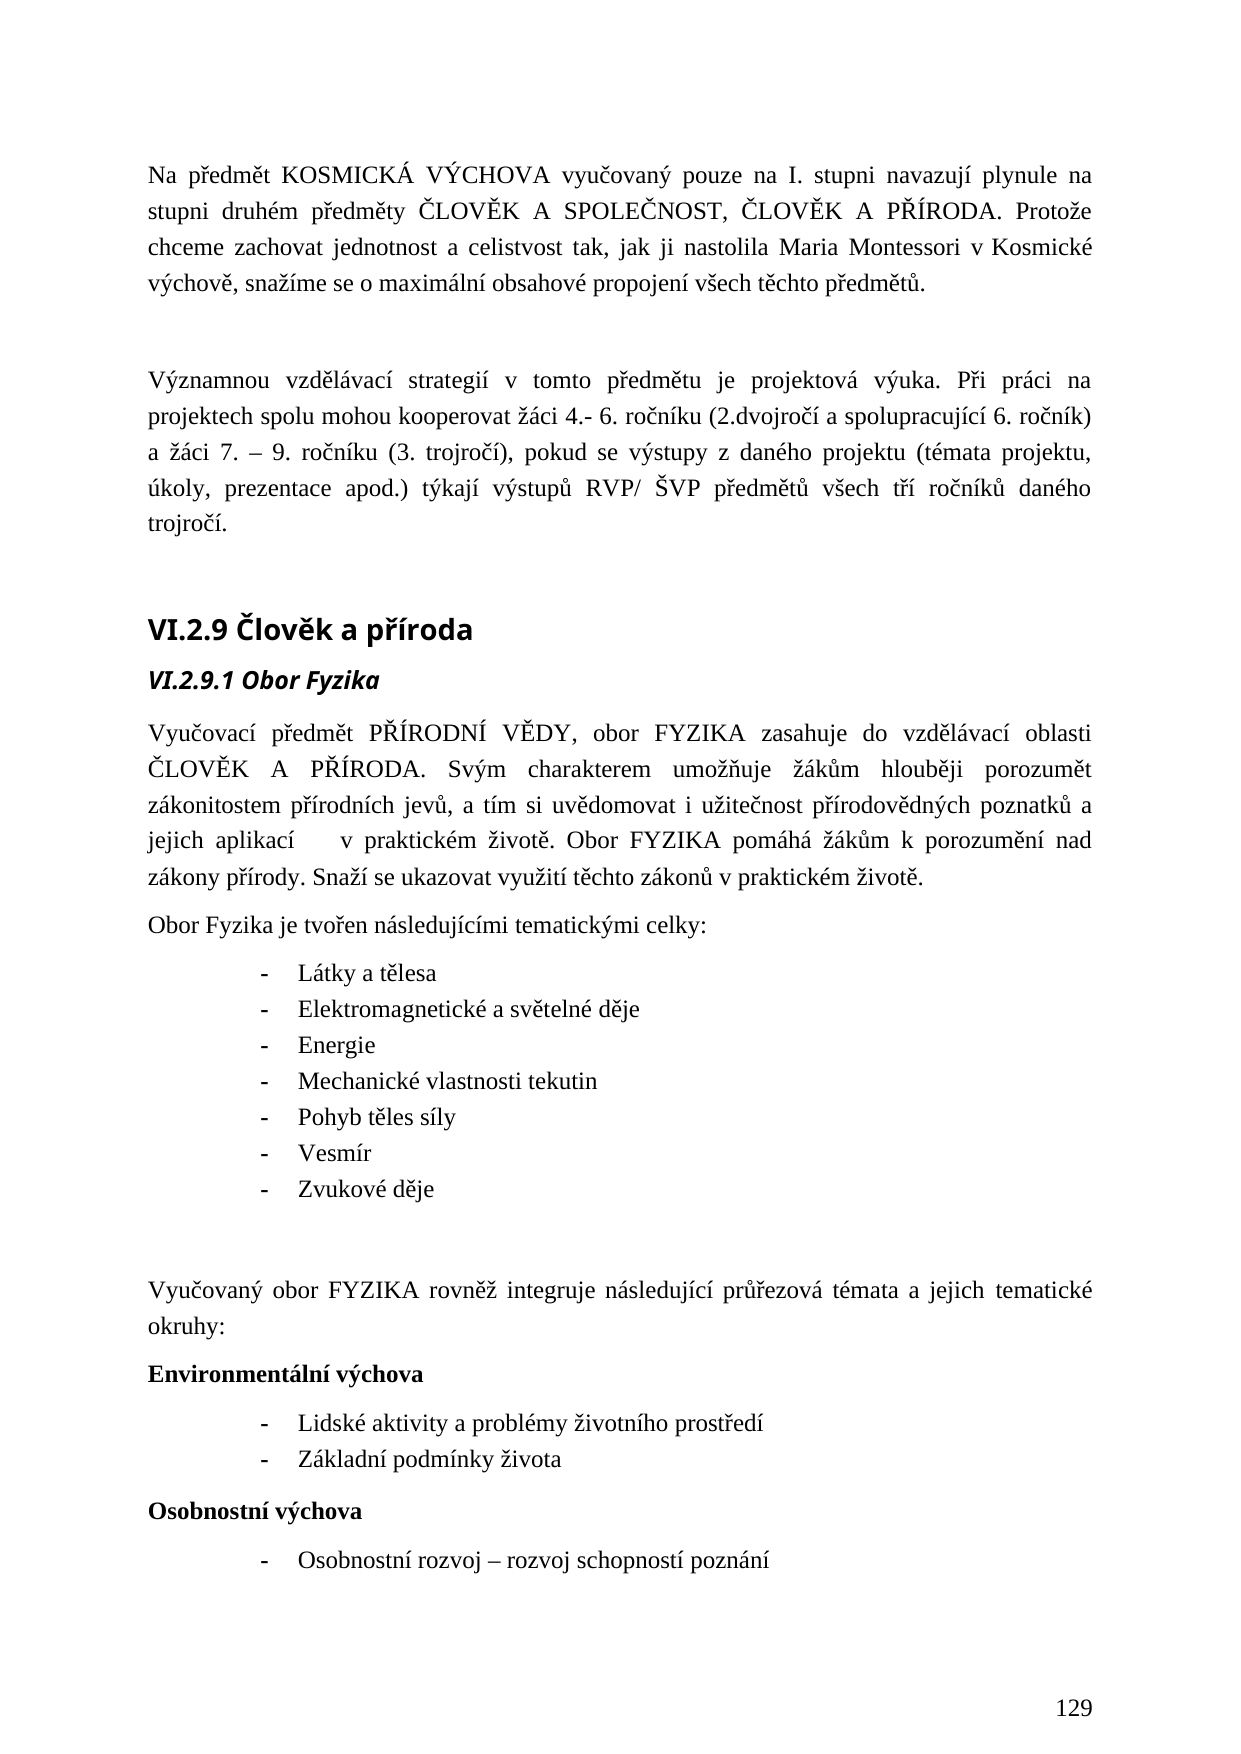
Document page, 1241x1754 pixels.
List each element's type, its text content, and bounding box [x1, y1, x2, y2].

text Vyučovaný obor FYZIKA rovněž integruje následující průřezová témata a jejich tematické okruhy: [148, 1275, 1093, 1340]
text Environmentální výchova [148, 1359, 1093, 1388]
subtitle VI.2.9.1 Obor Fyzika [148, 663, 1093, 697]
list Vesmír [260, 1138, 1093, 1167]
subtitle VI.2.9 Člověk a příroda [148, 609, 1093, 649]
list Lidské aktivity a problémy životního prostředí [260, 1408, 1093, 1437]
list Látky a tělesa [260, 958, 1093, 987]
text Obor Fyzika je tvořen následujícími tematickými celky: [148, 910, 1093, 939]
list Energie [260, 1030, 1093, 1059]
text Osobnostní výchova [148, 1496, 1093, 1525]
text Vyučovací předmět PŘÍRODNÍ VĚDY, obor FYZIKA zasahuje do vzdělávací oblasti ČLOVĚK A PŘÍRODA. Svým charakterem umožňuje žákům hlouběji porozumět zákonitostem přírodních jevů, a tím si uvědomovat i užitečnost přírodovědných poznatků a jejich aplikací v praktickém životě. Obor FYZIKA pomáhá žákům k porozumění nad zákony přírody. Snaží se ukazovat využití těchto zákonů v praktickém životě. [148, 718, 1093, 890]
text Na předmět KOSMICKÁ VÝCHOVA vyučovaný pouze na I. stupni navazují plynule na stupni druhém předměty ČLOVĚK A SPOLEČNOST, ČLOVĚK A PŘÍRODA. Protože chceme zachovat jednotnost a celistvost tak, jak ji nastolila Maria Montessori v Kosmické výchově, snažíme se o maximální obsahové propojení všech těchto předmětů. [148, 160, 1093, 297]
list Osobnostní rozvoj – rozvoj schopností poznání [260, 1545, 1093, 1574]
list Zvukové děje [260, 1174, 1093, 1203]
list Mechanické vlastnosti tekutin [260, 1066, 1093, 1095]
text Významnou vzdělávací strategií v tomto předmětu je projektová výuka. Při práci na projektech spolu mohou kooperovat žáci 4.- 6. ročníku (2.dvojročí a spolupracující 6. ročník) a žáci 7. – 9. ročníku (3. trojročí), pokud se výstupy z daného projektu (témata projektu, úkoly, prezentace apod.) týkají výstupů RVP/ ŠVP předmětů všech tří ročníků daného trojročí. [148, 365, 1093, 537]
list Elektromagnetické a světelné děje [260, 994, 1093, 1023]
list Pohyb těles síly [260, 1102, 1093, 1131]
list Základní podmínky života [260, 1444, 1093, 1473]
